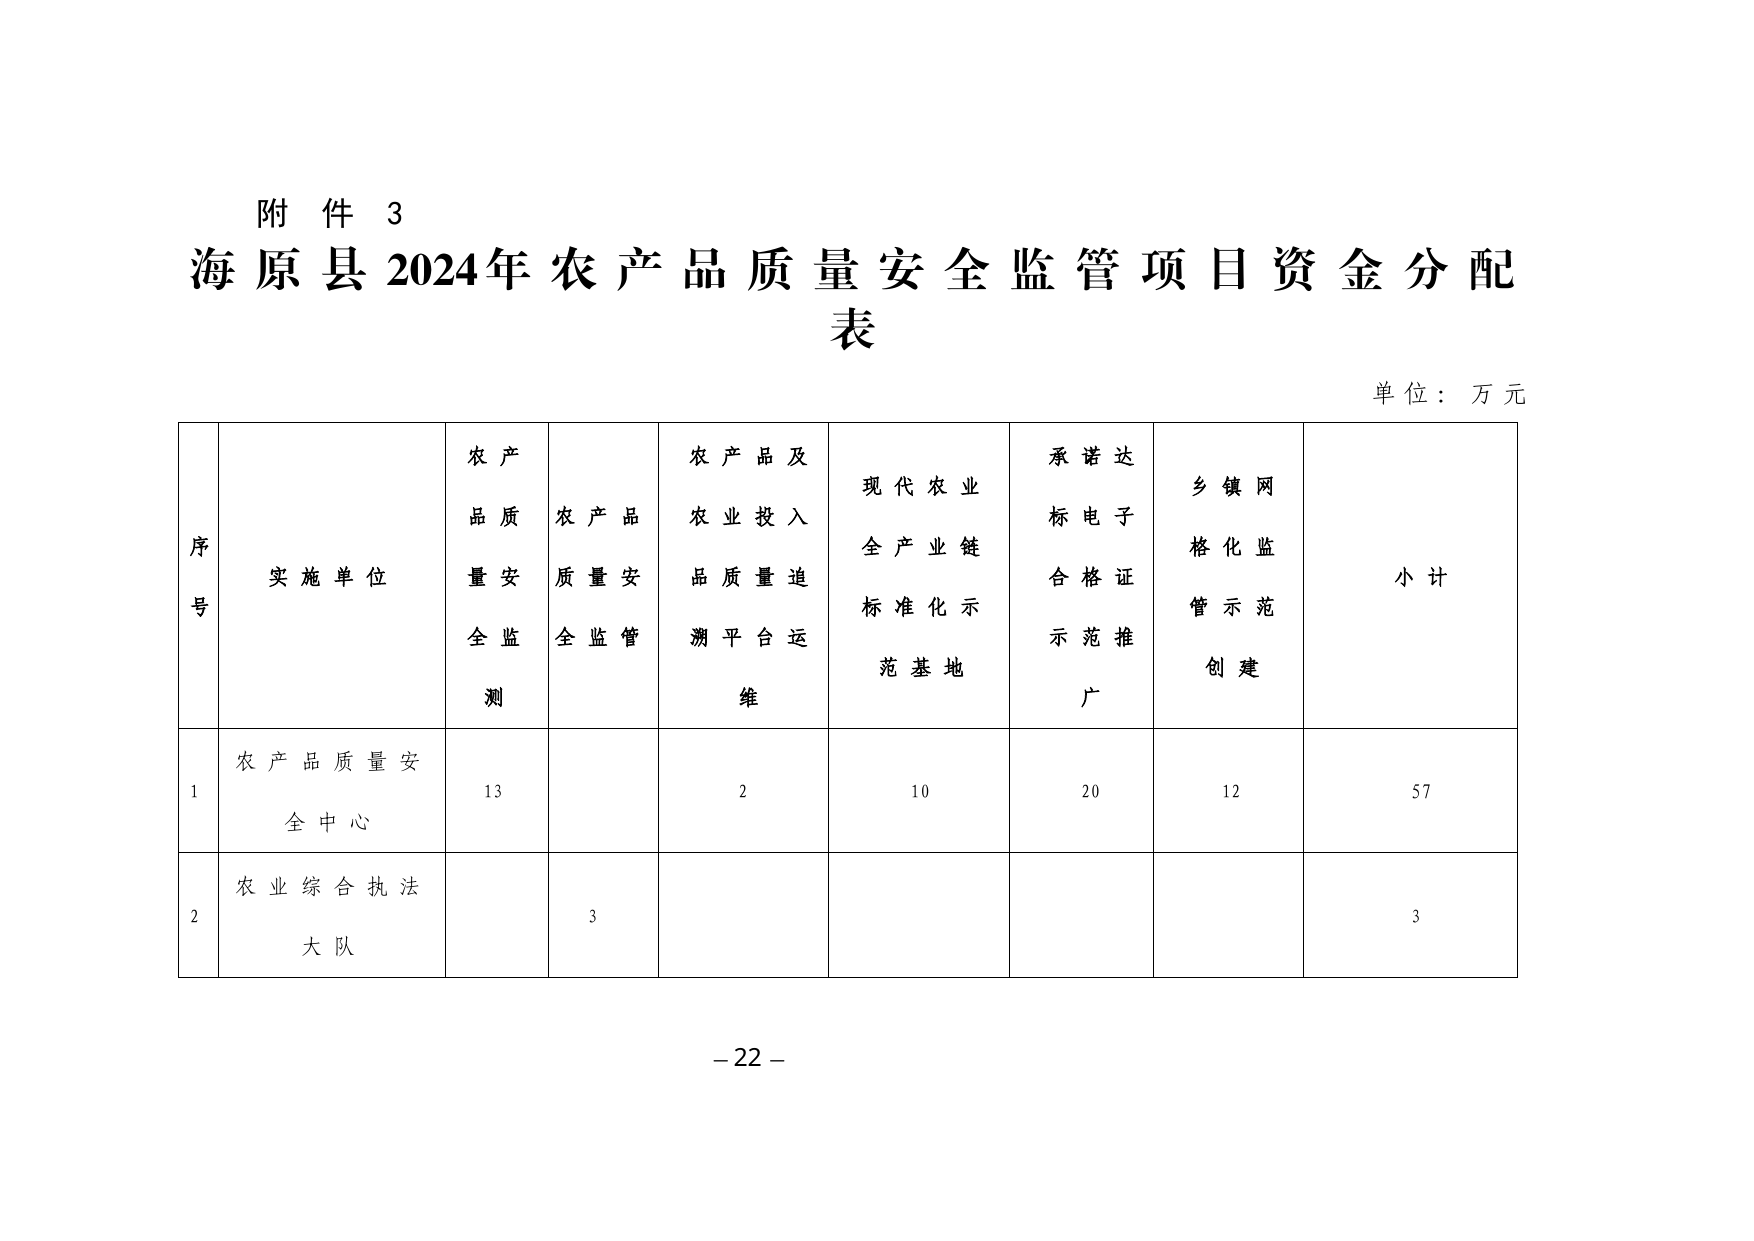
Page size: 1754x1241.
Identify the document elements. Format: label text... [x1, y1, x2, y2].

table_cell [549, 729, 658, 852]
table_cell [1154, 853, 1303, 977]
table_header 序号 [179, 423, 218, 727]
table_cell 20 [1010, 729, 1153, 852]
text 单位：万元 [189, 361, 1535, 422]
table_cell 57 [1304, 729, 1517, 852]
text 附件3 [210, 181, 1535, 241]
table_cell 2 [179, 853, 218, 977]
table_header 现代农业全产业链标准化示范基地 [829, 423, 1009, 727]
table_cell [659, 853, 828, 977]
table_cell 10 [829, 729, 1009, 852]
table_cell [1010, 853, 1153, 977]
table_cell 1 [179, 729, 218, 852]
table_cell 12 [1154, 729, 1303, 852]
table_header 乡镇网格化监管示范创建 [1154, 423, 1303, 727]
table_cell [829, 853, 1009, 977]
table_header 小计 [1304, 423, 1517, 727]
table_header 农产品及农业投入品质量追溯平台运维 [659, 423, 828, 727]
table_cell 农产品质量安全中心 [219, 729, 445, 852]
title 海原县2024年农产品质量安全监管项目资金分配表 [189, 241, 1535, 361]
table_header 农产品质量安全监测 [446, 423, 548, 727]
table_cell 3 [1304, 853, 1517, 977]
table_cell [446, 853, 548, 977]
table_cell 农业综合执法大队 [219, 853, 445, 977]
table_cell 3 [549, 853, 658, 977]
table_header 承诺达标电子合格证示范推广 [1010, 423, 1153, 727]
table_cell 13 [446, 729, 548, 852]
table_header 实施单位 [219, 423, 445, 727]
table_header 农产品质量安全监管 [549, 423, 658, 727]
table_cell 2 [659, 729, 828, 852]
